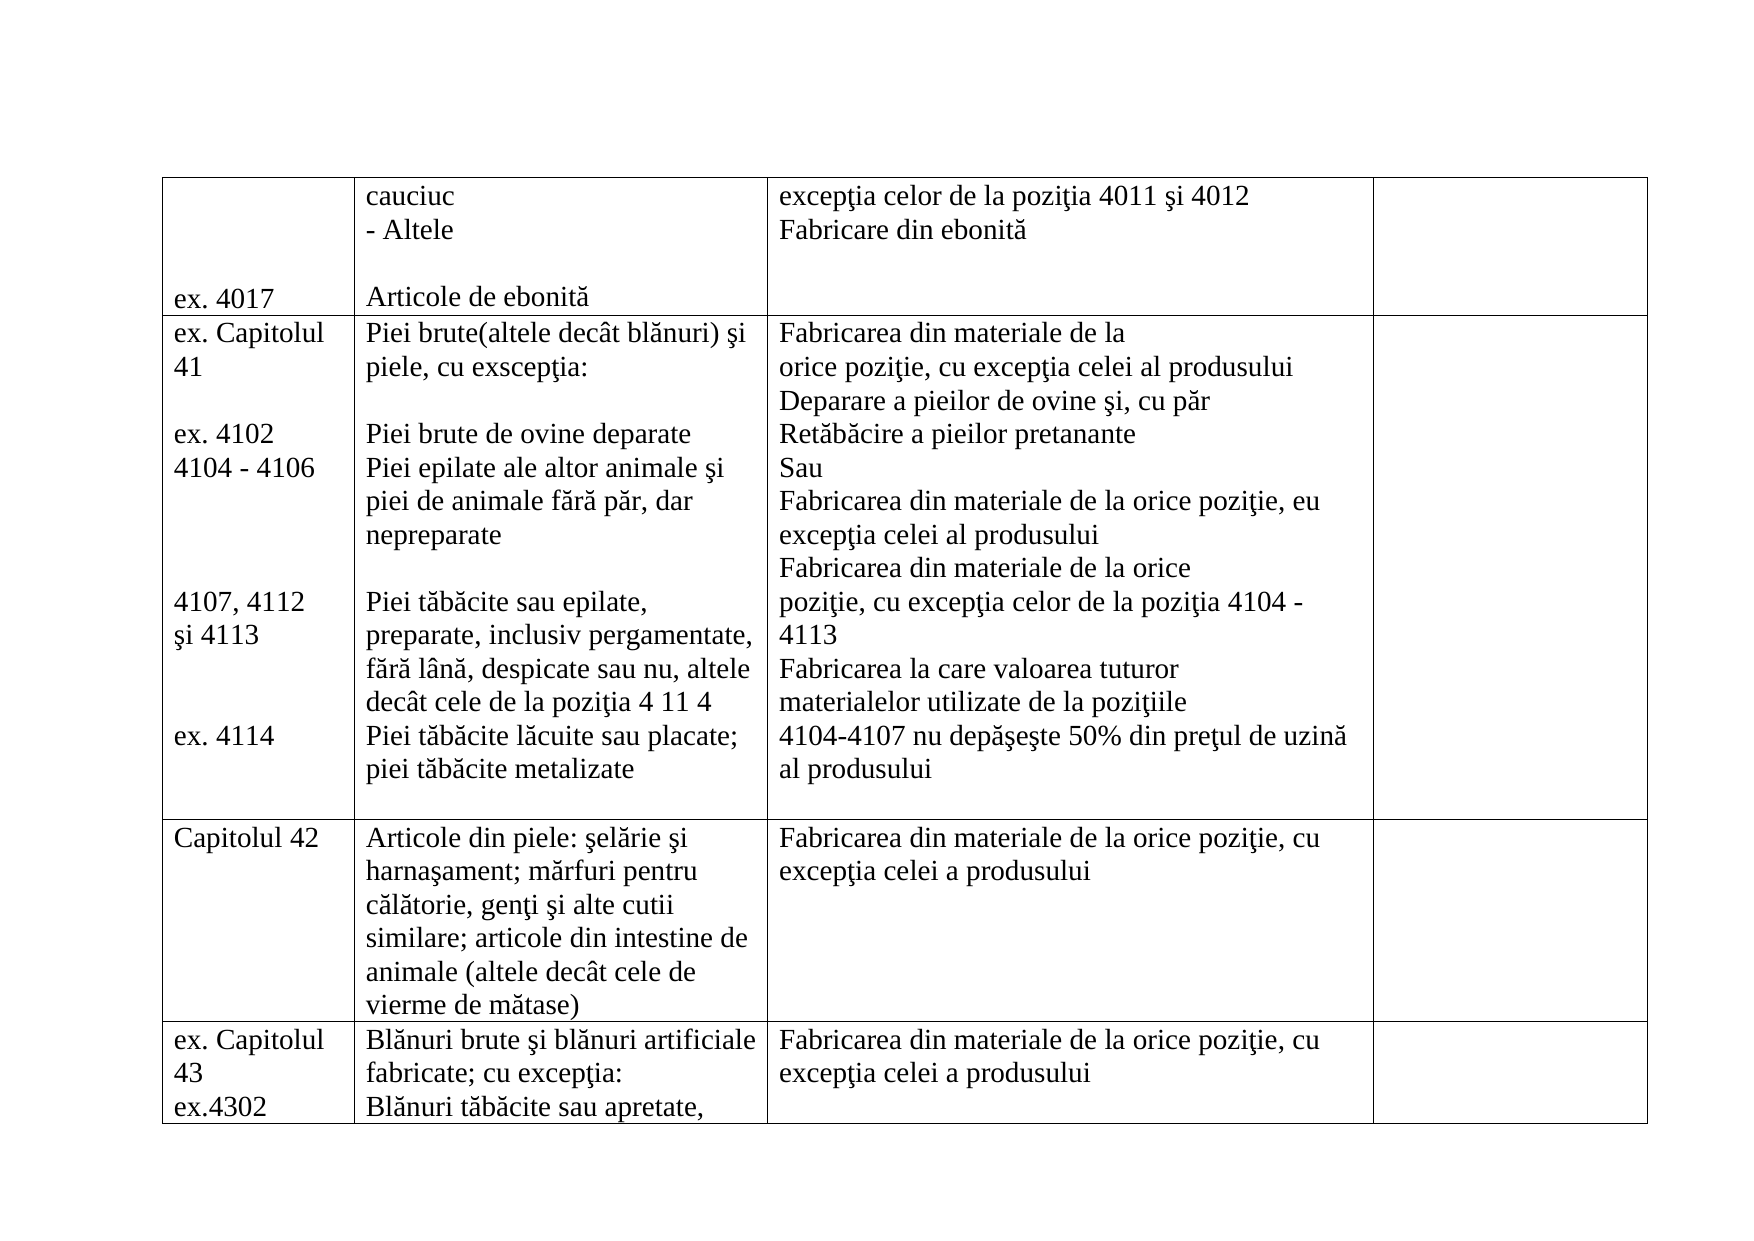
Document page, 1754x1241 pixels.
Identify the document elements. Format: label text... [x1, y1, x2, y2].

table_cell Capitolul 42 [163, 820, 354, 1021]
table_cell Articole din piele: şelărie şi harnaşament; mărfuri pentru călătorie, genţi şi alte cutii similare; articole din intestine de animale (altele decât cele de vierme de mătase) [355, 820, 767, 1021]
table_cell Piei brute(altele decât blănuri) şi piele, cu exscepţia: Piei brute de ovine deparate Piei epilate ale altor animale şi piei de animale fără păr, dar nepreparate Piei tăbăcite sau epilate, preparate, inclusiv pergamentate, fără lână, despicate sau nu, altele decât cele de la poziţia 4 11 4 Piei tăbăcite lăcuite sau placate; piei tăbăcite metalizate [355, 316, 767, 819]
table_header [768, 178, 1373, 314]
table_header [355, 178, 767, 314]
table_cell [1374, 1022, 1647, 1123]
table_cell Fabricarea din materiale de la orice poziţie, cu excepţia celei al produsului Deparare a pieilor de ovine şi, cu păr Retăbăcire a pieilor pretanante Sau Fabricarea din materiale de la orice poziţie, eu excepţia celei al produsului Fabricarea din materiale de la orice poziţie, cu excepţia celor de la poziţia 4104 - 4113 Fabricarea la care valoarea tuturor materialelor utilizate de la poziţiile 4104-4107 nu depăşeşte 50% din preţul de uzină al produsului [768, 316, 1373, 819]
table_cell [355, 1022, 767, 1123]
table_cell ex. Capitolul 41 ex. 4102 4104 - 4106 4107, 4112 şi 4113 ex. 4114 [163, 316, 354, 819]
table_cell Fabricarea din materiale de la orice poziţie, cu excepţia celei a produsului [768, 820, 1373, 1021]
table_header 4012 ex. 4017 [163, 178, 354, 314]
table_cell [1374, 820, 1647, 1021]
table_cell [768, 1022, 1373, 1123]
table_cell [163, 1022, 354, 1123]
table_header [1374, 178, 1647, 314]
table_cell [1374, 316, 1647, 819]
